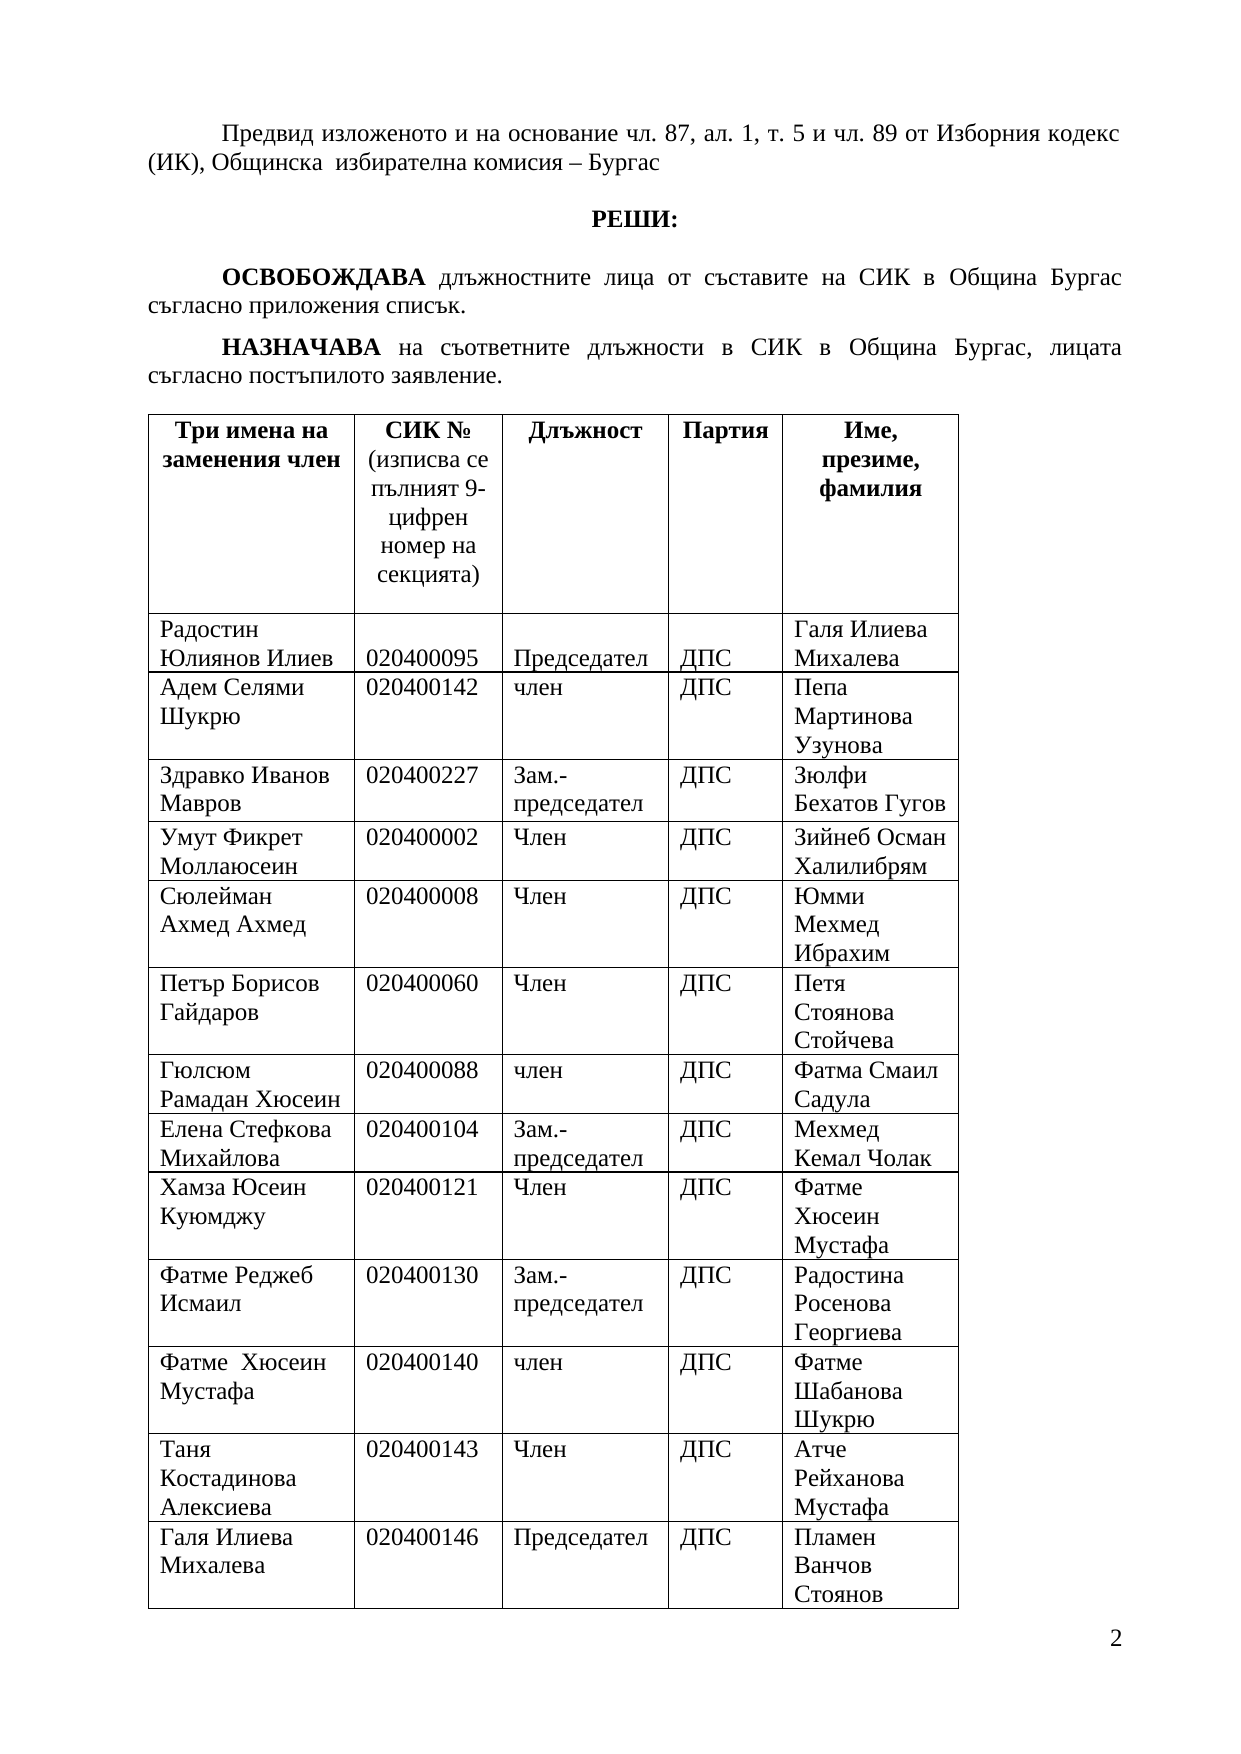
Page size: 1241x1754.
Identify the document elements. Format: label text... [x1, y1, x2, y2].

table_cell Фатма Смаил Садула [783, 1055, 958, 1113]
table_cell ДПС [669, 881, 782, 967]
table_cell Член [503, 968, 668, 1054]
table_cell Фатме Хюсеин Мустафа [149, 1347, 354, 1433]
table_cell Фатме Хюсеин Мустафа [783, 1173, 958, 1259]
table_cell Член [503, 881, 668, 967]
table_cell Мехмед Кемал Чолак [783, 1114, 958, 1171]
table_cell Елена Стефкова Михайлова [149, 1114, 354, 1171]
table_cell Радостин Юлиянов Илиев [149, 614, 354, 671]
table_cell ДПС [669, 1434, 782, 1521]
table_cell Сюлейман Ахмед Ахмед [149, 881, 354, 967]
text НАЗНАЧАВА на съответните длъжности в СИК в Община Бургас, лицата съгласно постъпилото заявление. [148, 332, 1122, 389]
table_cell Петър Борисов Гайдаров [149, 968, 354, 1054]
table_cell Зийнеб Осман Халилибрям [783, 822, 958, 880]
table_cell Атче Рейханова Мустафа [783, 1434, 958, 1521]
table_cell ДПС [669, 673, 782, 759]
table_cell Гюлсюм Рамадан Хюсеин [149, 1055, 354, 1113]
table_cell ДПС [669, 1114, 782, 1171]
table_cell 020400146 [355, 1522, 502, 1608]
table_cell 020400140 [355, 1347, 502, 1433]
table_cell Член [503, 822, 668, 880]
table_cell Председател [503, 1522, 668, 1608]
table_cell Адем Селями Шукрю [149, 673, 354, 759]
table_cell Галя Илиева Михалева [783, 614, 958, 671]
table_cell 020400060 [355, 968, 502, 1054]
table_cell Петя Стоянова Стойчева [783, 968, 958, 1054]
table_cell Фатме Шабанова Шукрю [783, 1347, 958, 1433]
table_cell Пепа Мартинова Узунова [783, 673, 958, 759]
table_cell Зюлфи Бехатов Гугов [783, 760, 958, 821]
table_cell 020400104 [355, 1114, 502, 1171]
table_header Три имена на заменения член [149, 415, 354, 613]
table_cell член [503, 673, 668, 759]
table_header Длъжност [503, 415, 668, 613]
table_cell Пламен Ванчов Стоянов [783, 1522, 958, 1608]
table_cell 020400088 [355, 1055, 502, 1113]
table_cell ДПС [669, 1347, 782, 1433]
table_cell Зам.-председател [503, 1260, 668, 1346]
table_cell Радостина Росенова Георгиева [783, 1260, 958, 1346]
table_cell 020400143 [355, 1434, 502, 1521]
table_cell Член [503, 1434, 668, 1521]
table_cell 020400227 [355, 760, 502, 821]
table_cell 020400002 [355, 822, 502, 880]
text Предвид изложеното и на основание чл. 87, ал. 1, т. 5 и чл. 89 от Изборния кодекс (ИК), Общинска избирателна комисия – Бургас [148, 118, 1122, 176]
table_cell ДПС [669, 1522, 782, 1608]
table_cell ДПС [669, 760, 782, 821]
table_cell Умут Фикрет Моллаюсеин [149, 822, 354, 880]
table_cell Юмми Мехмед Ибрахим [783, 881, 958, 967]
table_cell ДПС [669, 1260, 782, 1346]
table_cell Здравко Иванов Мавров [149, 760, 354, 821]
table_cell ДПС [669, 614, 782, 671]
table_header СИК № (изписва се пълният 9-цифрен номер на секцията) [355, 415, 502, 613]
table_cell Член [503, 1173, 668, 1259]
table_cell 020400095 [355, 614, 502, 671]
table_cell 020400008 [355, 881, 502, 967]
table_header Партия [669, 415, 782, 613]
table_cell Хамза Юсеин Куюмджу [149, 1173, 354, 1259]
text РЕШИ: [148, 204, 1122, 233]
table_cell ДПС [669, 1055, 782, 1113]
table_cell Таня Костадинова Алексиева [149, 1434, 354, 1521]
table_cell Фатме Реджеб Исмаил [149, 1260, 354, 1346]
table_cell ДПС [669, 822, 782, 880]
table_cell 020400142 [355, 673, 502, 759]
table_cell Зам.-председател [503, 760, 668, 821]
table_cell 020400130 [355, 1260, 502, 1346]
text ОСВОБОЖДАВА длъжностните лица от съставите на СИК в Община Бургас съгласно приложения списък. [148, 262, 1122, 319]
table_cell член [503, 1055, 668, 1113]
table_header Име, презиме, фамилия [783, 415, 958, 613]
table_cell Зам.-председател [503, 1114, 668, 1171]
table_cell Галя Илиева Михалева [149, 1522, 354, 1608]
table_cell ДПС [669, 1173, 782, 1259]
table_cell ДПС [669, 968, 782, 1054]
table_cell член [503, 1347, 668, 1433]
table_cell Председател [503, 614, 668, 671]
table_cell 020400121 [355, 1173, 502, 1259]
